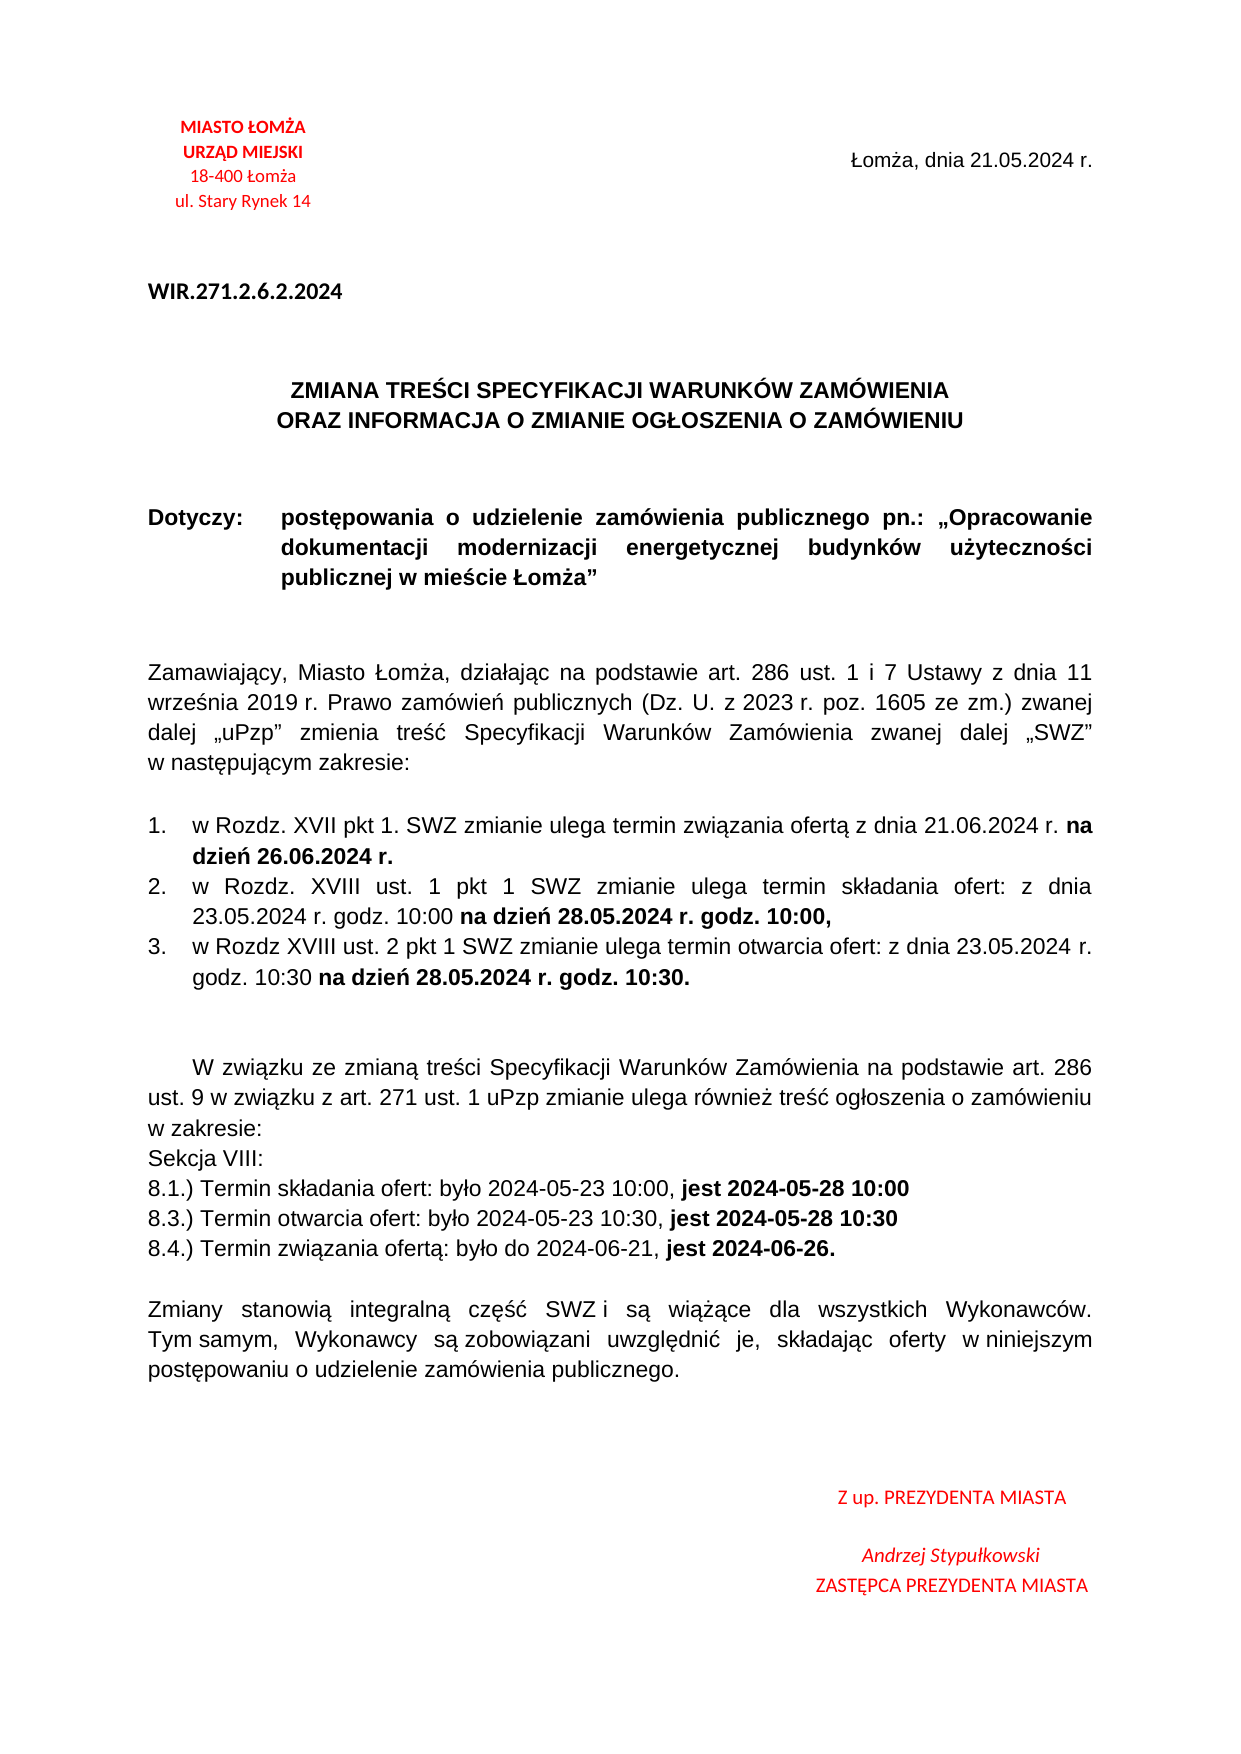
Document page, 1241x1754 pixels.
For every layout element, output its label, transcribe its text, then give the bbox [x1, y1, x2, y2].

text W związku ze zmianą treści Specyfikacji Warunków Zamówienia na podstawie art. 286 ust. 9 w związku z art. 271 ust. 1 uPzp zmianie ulega również treść ogłoszenia o zamówieniu w zakresie: [148, 1054, 1093, 1141]
text Sekcja VIII: [148, 1145, 1093, 1171]
list w Rozdz. XVIII ust. 1 pkt 1 SWZ zmianie ulega termin składania ofert: z dnia 23.05.2024 r. godz. 10:00 na dzień 28.05.2024 r. godz. 10:00, [148, 873, 1093, 929]
text Andrzej Stypułkowski [811, 1543, 1093, 1568]
text Zmiany stanowią integralną część SWZ i są wiążące dla wszystkich Wykonawców. Tym samym, Wykonawcy są zobowiązani uwzględnić je, składając oferty w niniejszym postępowaniu o udzielenie zamówienia publicznego. [148, 1296, 1093, 1382]
text Z up. PREZYDENTA MIASTA [811, 1484, 1093, 1510]
text 8.3.) Termin otwarcia ofert: było 2024-05-23 10:30, jest 2024-05-28 10:30 [148, 1205, 1093, 1231]
text 8.1.) Termin składania ofert: było 2024-05-23 10:00, jest 2024-05-28 10:00 [148, 1175, 1093, 1201]
text Dotyczy: postępowania o udzielenie zamówienia publicznego pn.: „Opracowanie dokumentacji modernizacji energetycznej budynków użyteczności publicznej w mieście Łomża” [148, 503, 1093, 590]
text WIR.271.2.6.2.2024 [148, 276, 1093, 305]
text Zamawiający, Miasto Łomża, działając na podstawie art. 286 ust. 1 i 7 Ustawy z dnia 11 września 2019 r. Prawo zamówień publicznych (Dz. U. z 2023 r. poz. 1605 ze zm.) zwanej dalej „uPzp” zmienia treść Specyfikacji Warunków Zamówienia zwanej dalej „SWZ” w następującym zakresie: [148, 658, 1093, 776]
list w Rozdz XVIII ust. 2 pkt 1 SWZ zmianie ulega termin otwarcia ofert: z dnia 23.05.2024 r. godz. 10:30 na dzień 28.05.2024 r. godz. 10:30. [148, 933, 1093, 990]
list w Rozdz. XVII pkt 1. SWZ zmianie ulega termin związania ofertą z dnia 21.06.2024 r. na dzień 26.06.2024 r. [148, 812, 1093, 869]
text 8.4.) Termin związania ofertą: było do 2024-06-21, jest 2024-06-26. [148, 1235, 1093, 1262]
text ZASTĘPCA PREZYDENTA MIASTA [811, 1572, 1093, 1597]
text ZMIANA TREŚCI SPECYFIKACJI WARUNKÓW ZAMÓWIENIA ORAZ INFORMACJA O ZMIANIE OGŁOSZENIA O ZAMÓWIENIU [148, 377, 1093, 434]
text Łomża, dnia 21.05.2024 r. [148, 148, 1093, 172]
